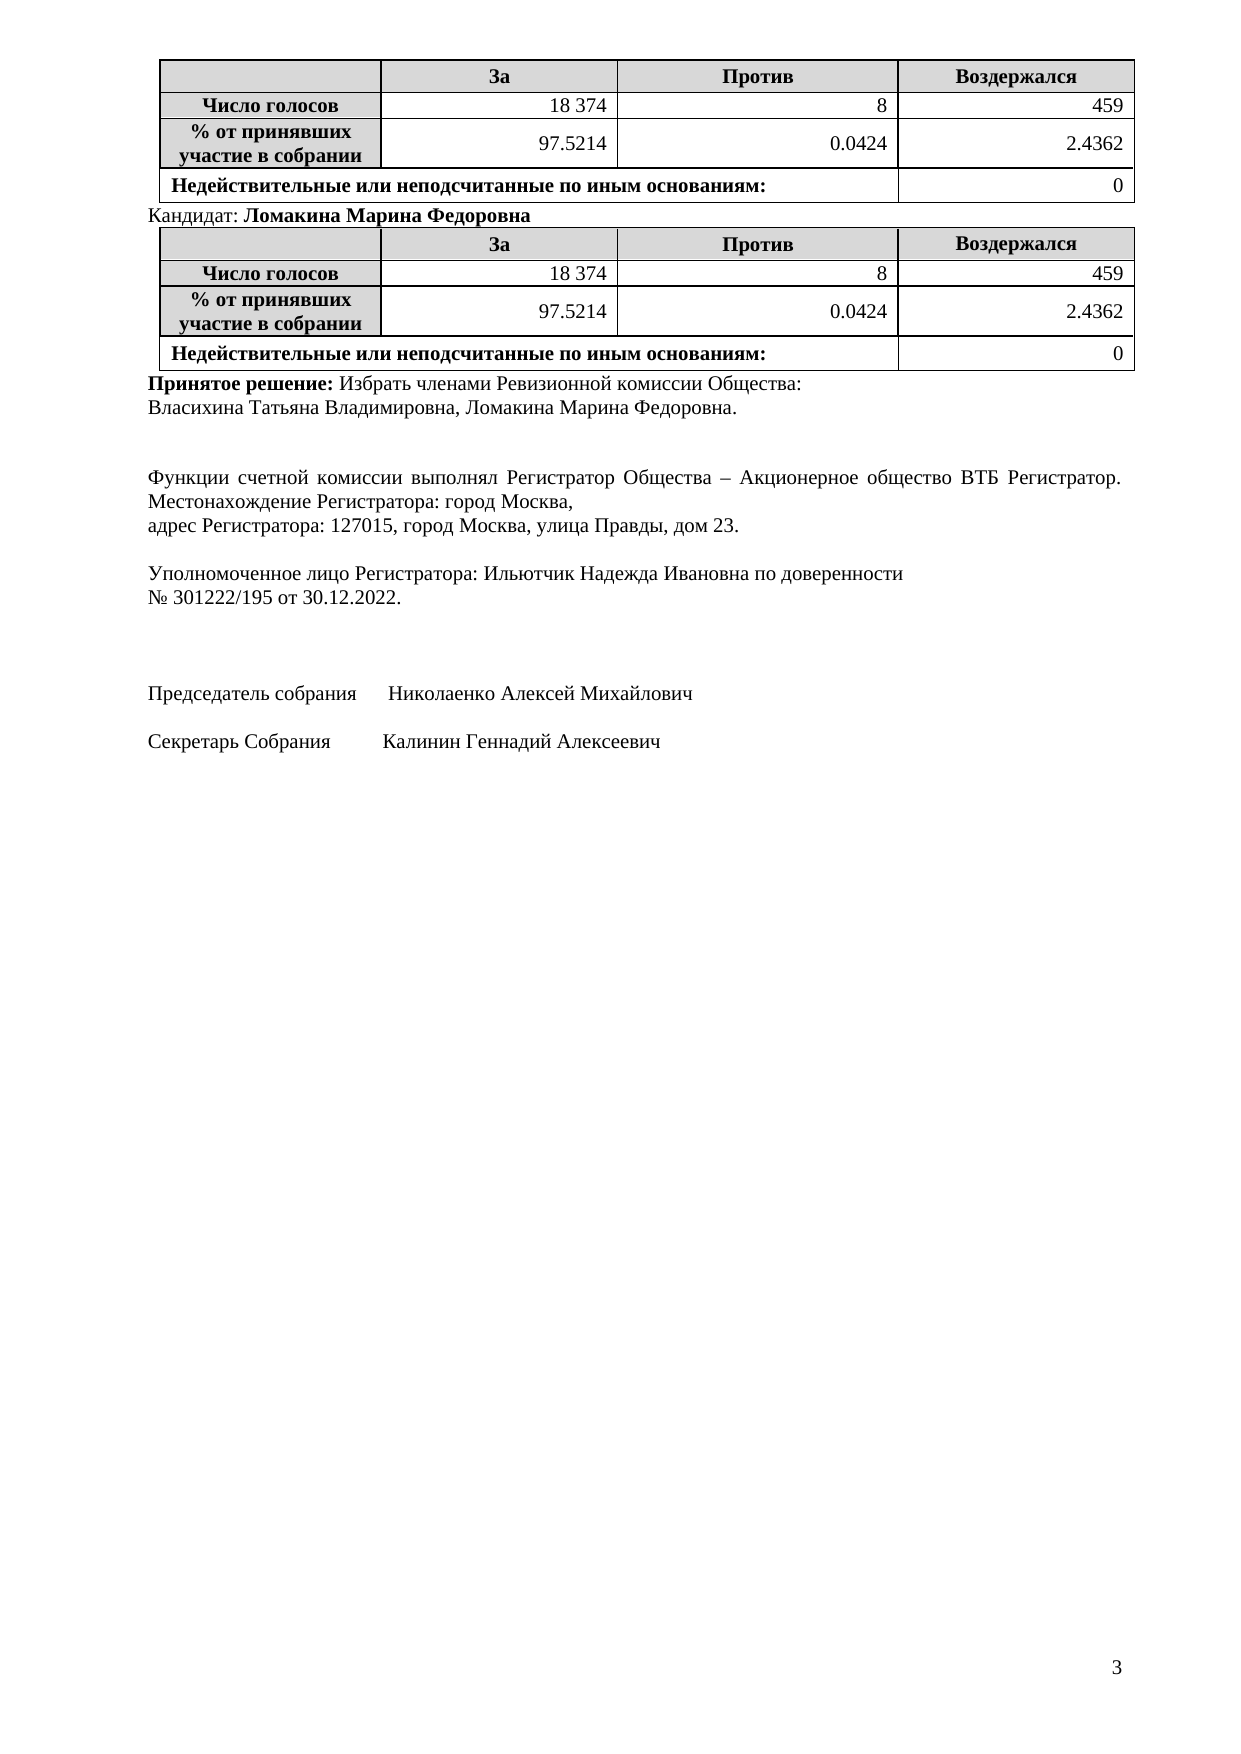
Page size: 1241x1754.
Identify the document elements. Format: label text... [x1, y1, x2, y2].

table_header Воздержался [899, 228, 1134, 259]
table_cell Недействительные или неподсчитанные по иным основаниям: [160, 337, 898, 369]
table_cell Число голосов [161, 261, 380, 285]
table_cell Недействительные или неподсчитанные по иным основаниям: [160, 169, 898, 202]
text Председатель собрания Николаенко Алексей Михайлович [148, 681, 1122, 705]
text Кандидат: Ломакина Марина Федоровна [148, 203, 1122, 227]
text Функции счетной комиссии выполнял Регистратор Общества – Акционерное общество ВТБ Регистратор. Местонахождение Регистратора: город Москва, [148, 464, 1122, 513]
table_cell 8 [618, 93, 897, 117]
table_cell 459 [899, 93, 1134, 117]
table_header [161, 61, 380, 92]
table_cell 0.0424 [618, 119, 897, 167]
table_cell 97.5214 [382, 287, 617, 335]
table_cell 18 374 [382, 93, 617, 117]
text Принятое решение: Избрать членами Ревизионной комиссии Общества: [148, 371, 1122, 395]
table_cell 97.5214 [382, 119, 617, 167]
table_header Против [618, 61, 897, 92]
table_cell 0.0424 [618, 287, 897, 335]
text Власихина Татьяна Владимировна, Ломакина Марина Федоровна. [148, 395, 1122, 419]
table_header [161, 228, 381, 259]
table_header Воздержался [899, 61, 1134, 92]
text адрес Регистратора: 127015, город Москва, улица Правды, дом 23. [148, 513, 1122, 537]
text Уполномоченное лицо Регистратора: Ильютчик Надежда Ивановна по доверенности № 301222/195 от 30.12.2022. [148, 561, 1122, 609]
table_header Против [618, 228, 898, 259]
table_cell % от принявших участие в собрании [161, 287, 380, 335]
table_header За [382, 228, 617, 259]
table_cell % от принявших участие в собрании [161, 119, 380, 167]
table_header За [382, 61, 617, 92]
table_cell 18 374 [382, 261, 617, 285]
table_cell Число голосов [161, 93, 380, 117]
table_cell 8 [618, 261, 897, 285]
table_cell 0 [899, 167, 1134, 202]
table_cell 459 [899, 261, 1134, 285]
text Секретарь Собрания Калинин Геннадий Алексеевич [148, 729, 1122, 753]
table_cell 0 [899, 335, 1134, 369]
table_cell 2.4362 [899, 287, 1134, 335]
table_cell 2.4362 [899, 119, 1134, 167]
